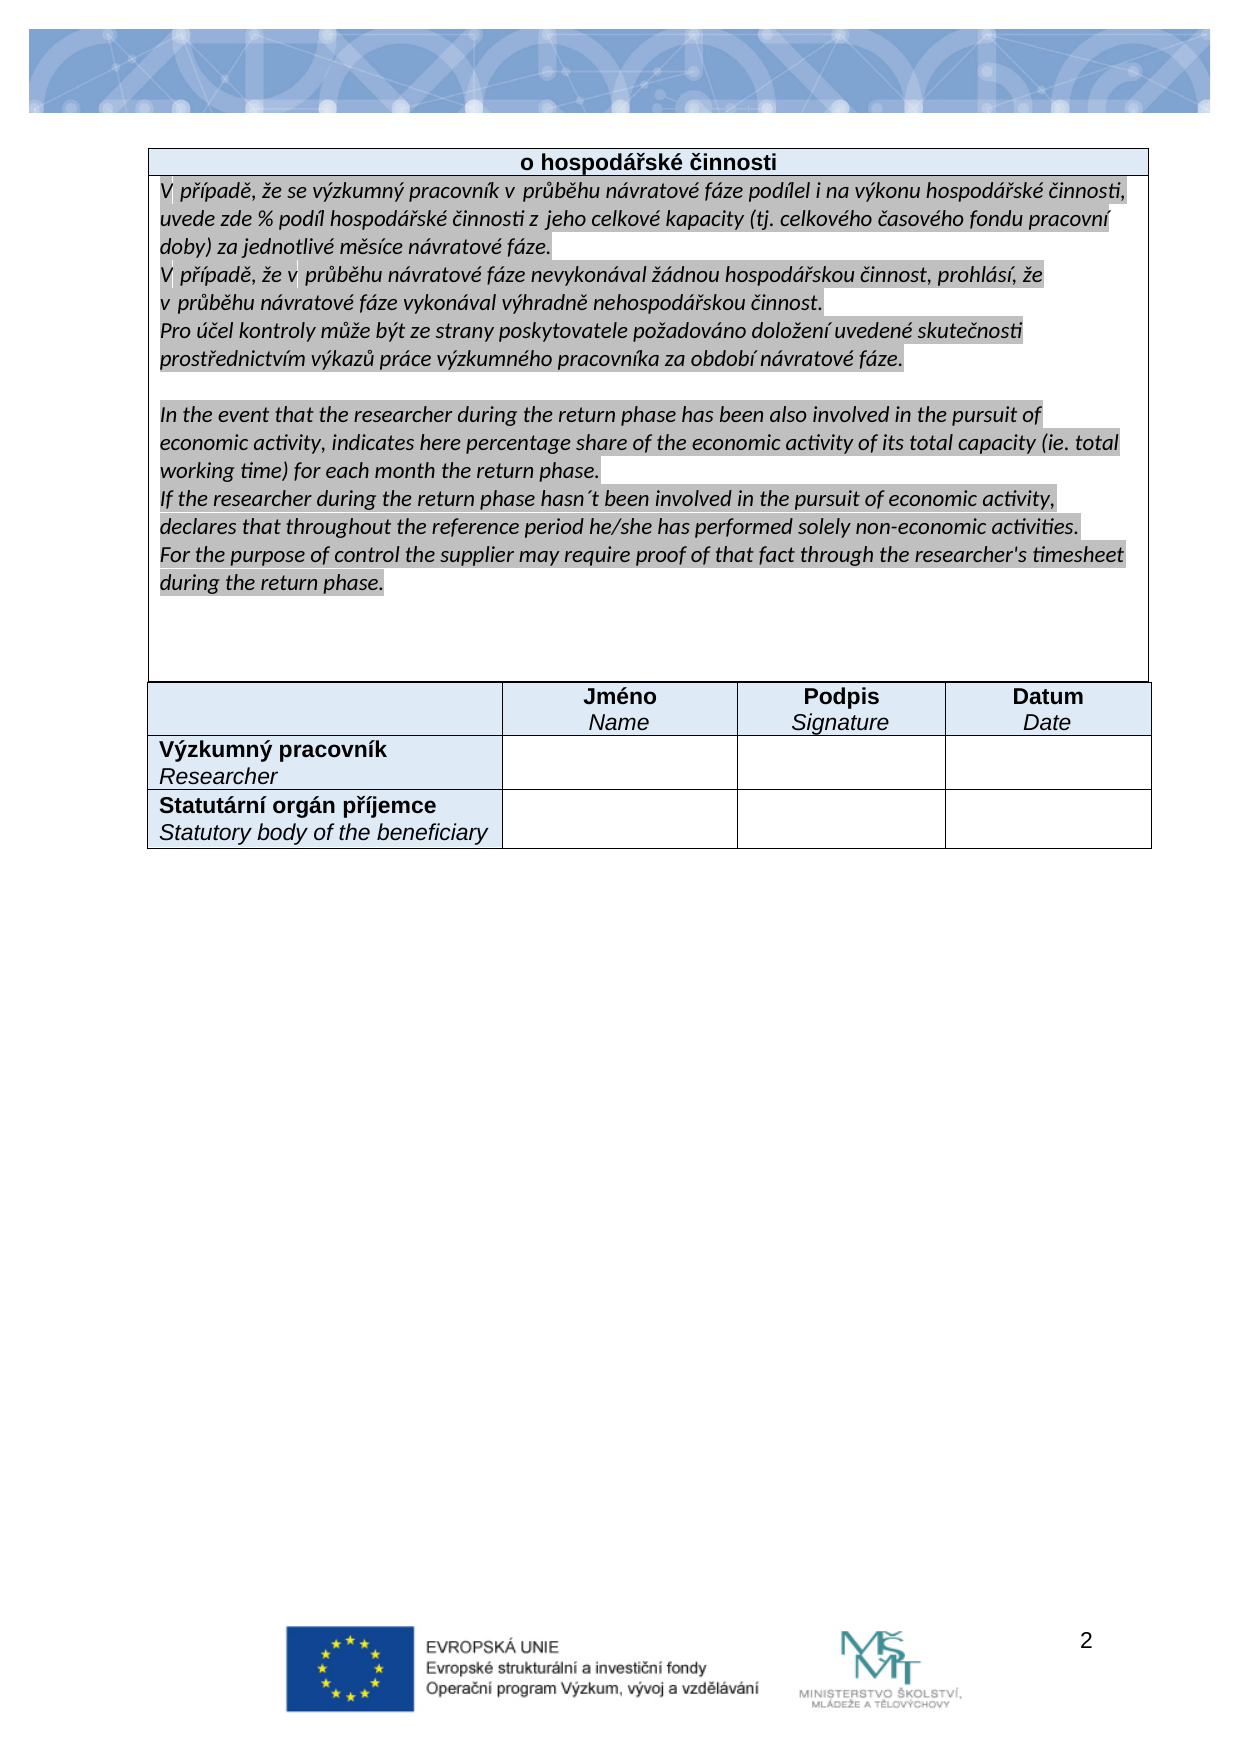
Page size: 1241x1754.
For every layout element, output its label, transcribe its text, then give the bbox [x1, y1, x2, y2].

table_header Jméno Name [503, 683, 737, 735]
table_cell [946, 736, 1151, 789]
table_header Podpis Signature [738, 683, 945, 735]
table_cell Prohlášení o hospodářské činnosti [149, 149, 1148, 175]
table_cell Výzkumný pracovník Researcher [148, 736, 502, 789]
table_header Datum Date [946, 683, 1151, 735]
table_cell [946, 790, 1151, 847]
table_cell Statutární orgán příjemce Statutory body of the beneficiary [148, 790, 502, 847]
picture [241, 1585, 999, 1754]
picture [29, 29, 1211, 113]
table_cell [738, 790, 945, 847]
table_cell [503, 790, 737, 847]
table_cell [738, 736, 945, 789]
table_header [148, 683, 502, 735]
table_cell [503, 736, 737, 789]
table_cell V případě, že se výzkumný pracovník v průběhu návratové fáze podílel i na výkonu hospodářské činnosti, uvede zde % podíl hospodářské činnosti z jeho celkové kapacity (tj. celkového časového fondu pracovní doby) za jednotlivé měsíce návratové fáze. V případě, že v průběhu návratové fáze nevykonával žádnou hospodářskou činnost, prohlásí, že v průběhu návratové fáze vykonával výhradně nehospodářskou činnost. Pro účel kontroly může být ze strany poskytovatele požadováno doložení uvedené skutečnosti prostřednictvím výkazů práce výzkumného pracovníka za období návratové fáze. In the event that the researcher during the return phase has been also involved in the pursuit of economic activity, indicates here percentage share of the economic activity of its total capacity (ie. total working time) for each month the return phase. If the researcher during the return phase hasn´t been involved in the pursuit of economic activity, declares that throughout the reference period he/she has performed solely non-economic activities. For the purpose of control the supplier may require proof of that fact through the researcher's timesheet during the return phase. [149, 176, 1148, 681]
